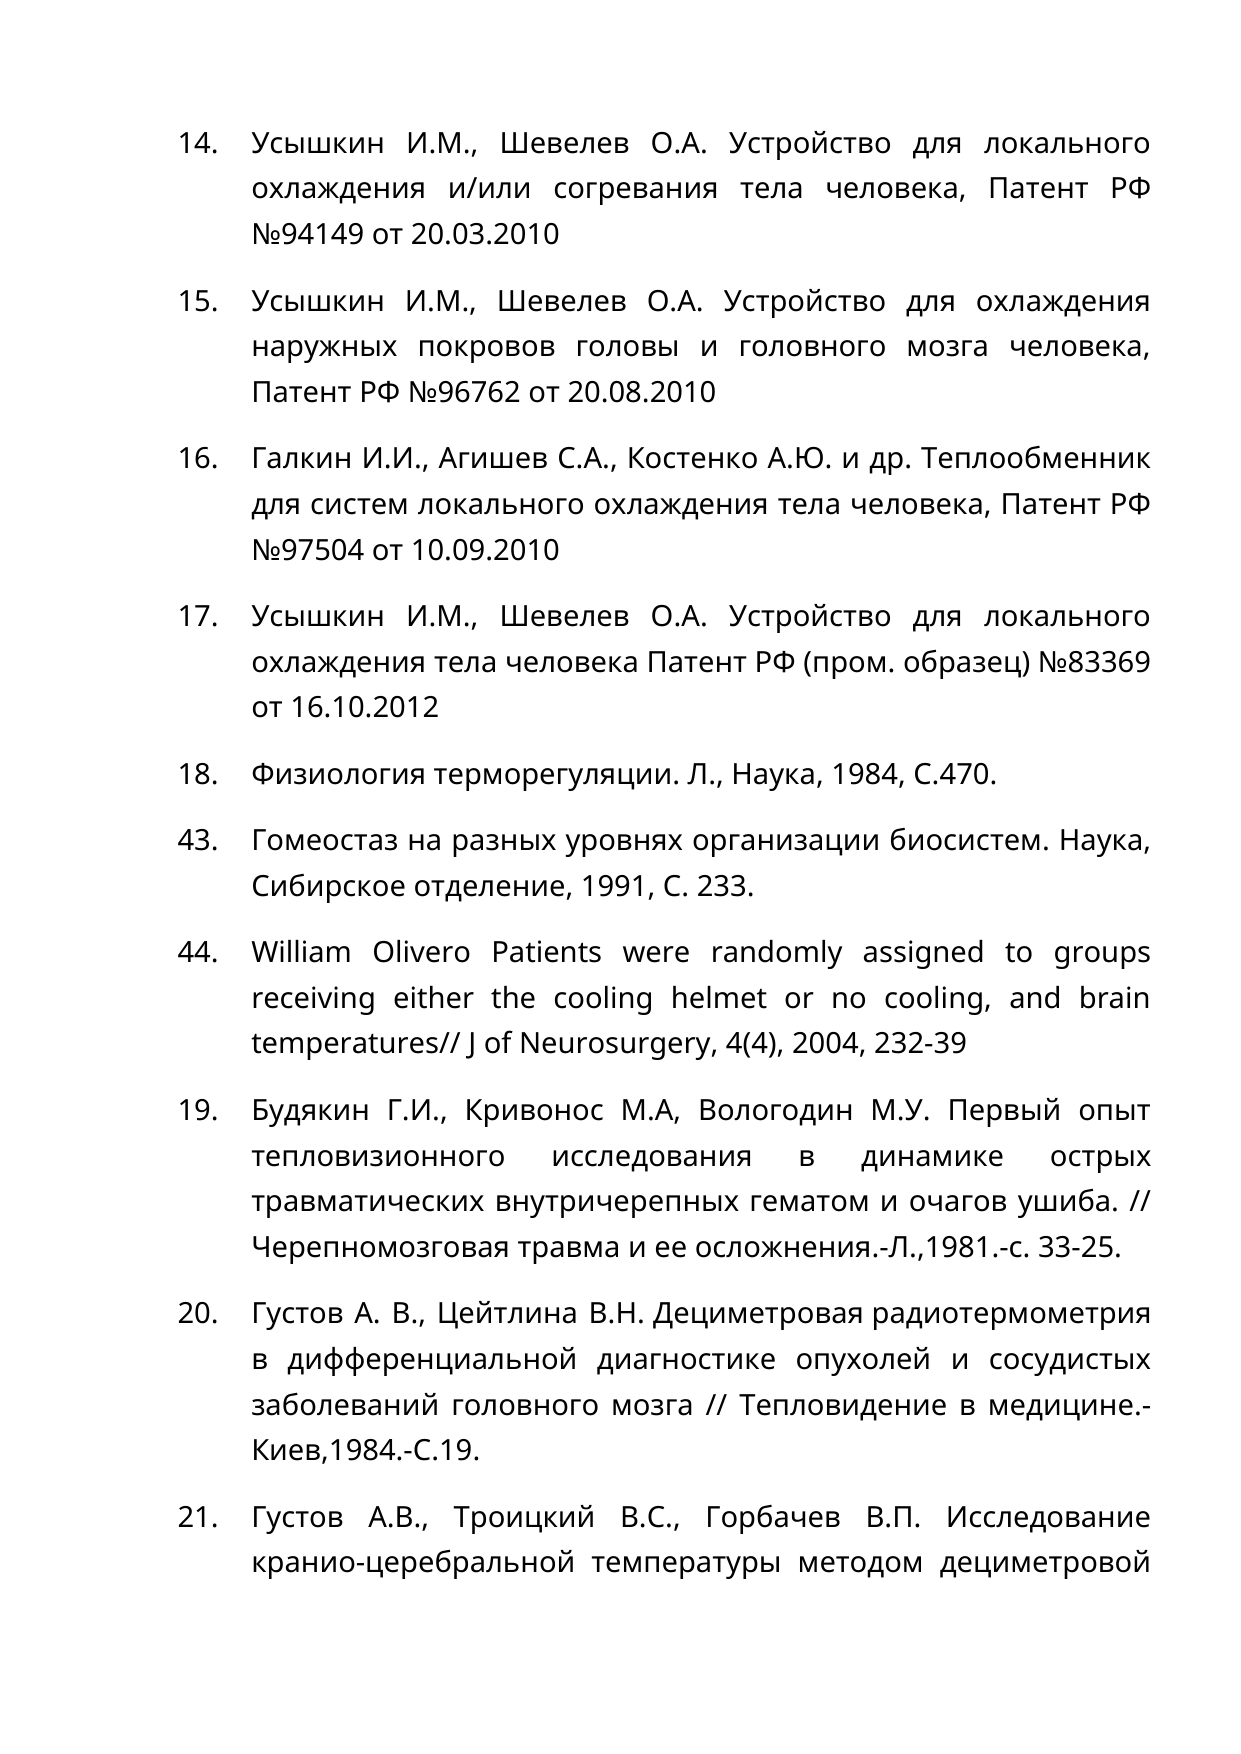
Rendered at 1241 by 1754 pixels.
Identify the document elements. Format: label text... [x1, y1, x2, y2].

list Усышкин И.М., Шевелев О.А. Устройство для локального охлаждения тела человека Патент РФ (пром. образец) №83369 от 16.10.2012 [177, 595, 1152, 726]
list Усышкин И.М., Шевелев О.А. Устройство для охлаждения наружных покровов головы и головного мозга человека, Патент РФ №96762 от 20.08.2010 [177, 280, 1152, 411]
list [177, 1496, 1152, 1581]
list William Olivero Patients were randomly assigned to groups receiving either the cooling helmet or no cooling, and brain temperatures// J of Neurosurgery, 4(4), 2004, 232-39 [177, 932, 1152, 1062]
list Гомеостаз на разных уровнях организации биосистем. Наука, Сибирское отделение, 1991, С. 233. [177, 819, 1152, 905]
list Будякин Г.И., Кривонос М.А, Вологодин М.У. Первый опыт тепловизионного исследования в динамике острых травматических внутричерепных гематом и очагов ушиба. // Черепномозговая травма и ее осложнения.-Л.,1981.-с. 33-25. [177, 1089, 1152, 1266]
list Галкин И.И., Агишев С.А., Костенко А.Ю. и др. Теплообменник для систем локального охлаждения тела человека, Патент РФ №97504 от 10.09.2010 [177, 438, 1152, 568]
list Усышкин И.М., Шевелев О.А. Устройство для локального охлаждения и/или согревания тела человека, Патент РФ №94149 от 20.03.2010 [177, 122, 1152, 253]
list Густов А. В., Цейтлина В.Н. Дециметровая радиотермометрия в дифференциальной диагностике опухолей и сосудистых заболеваний головного мозга // Тепловидение в медицине.-Киев,1984.-С.19. [177, 1293, 1152, 1469]
list Физиология терморегуляции. Л., Наука, 1984, С.470. [177, 753, 1152, 793]
